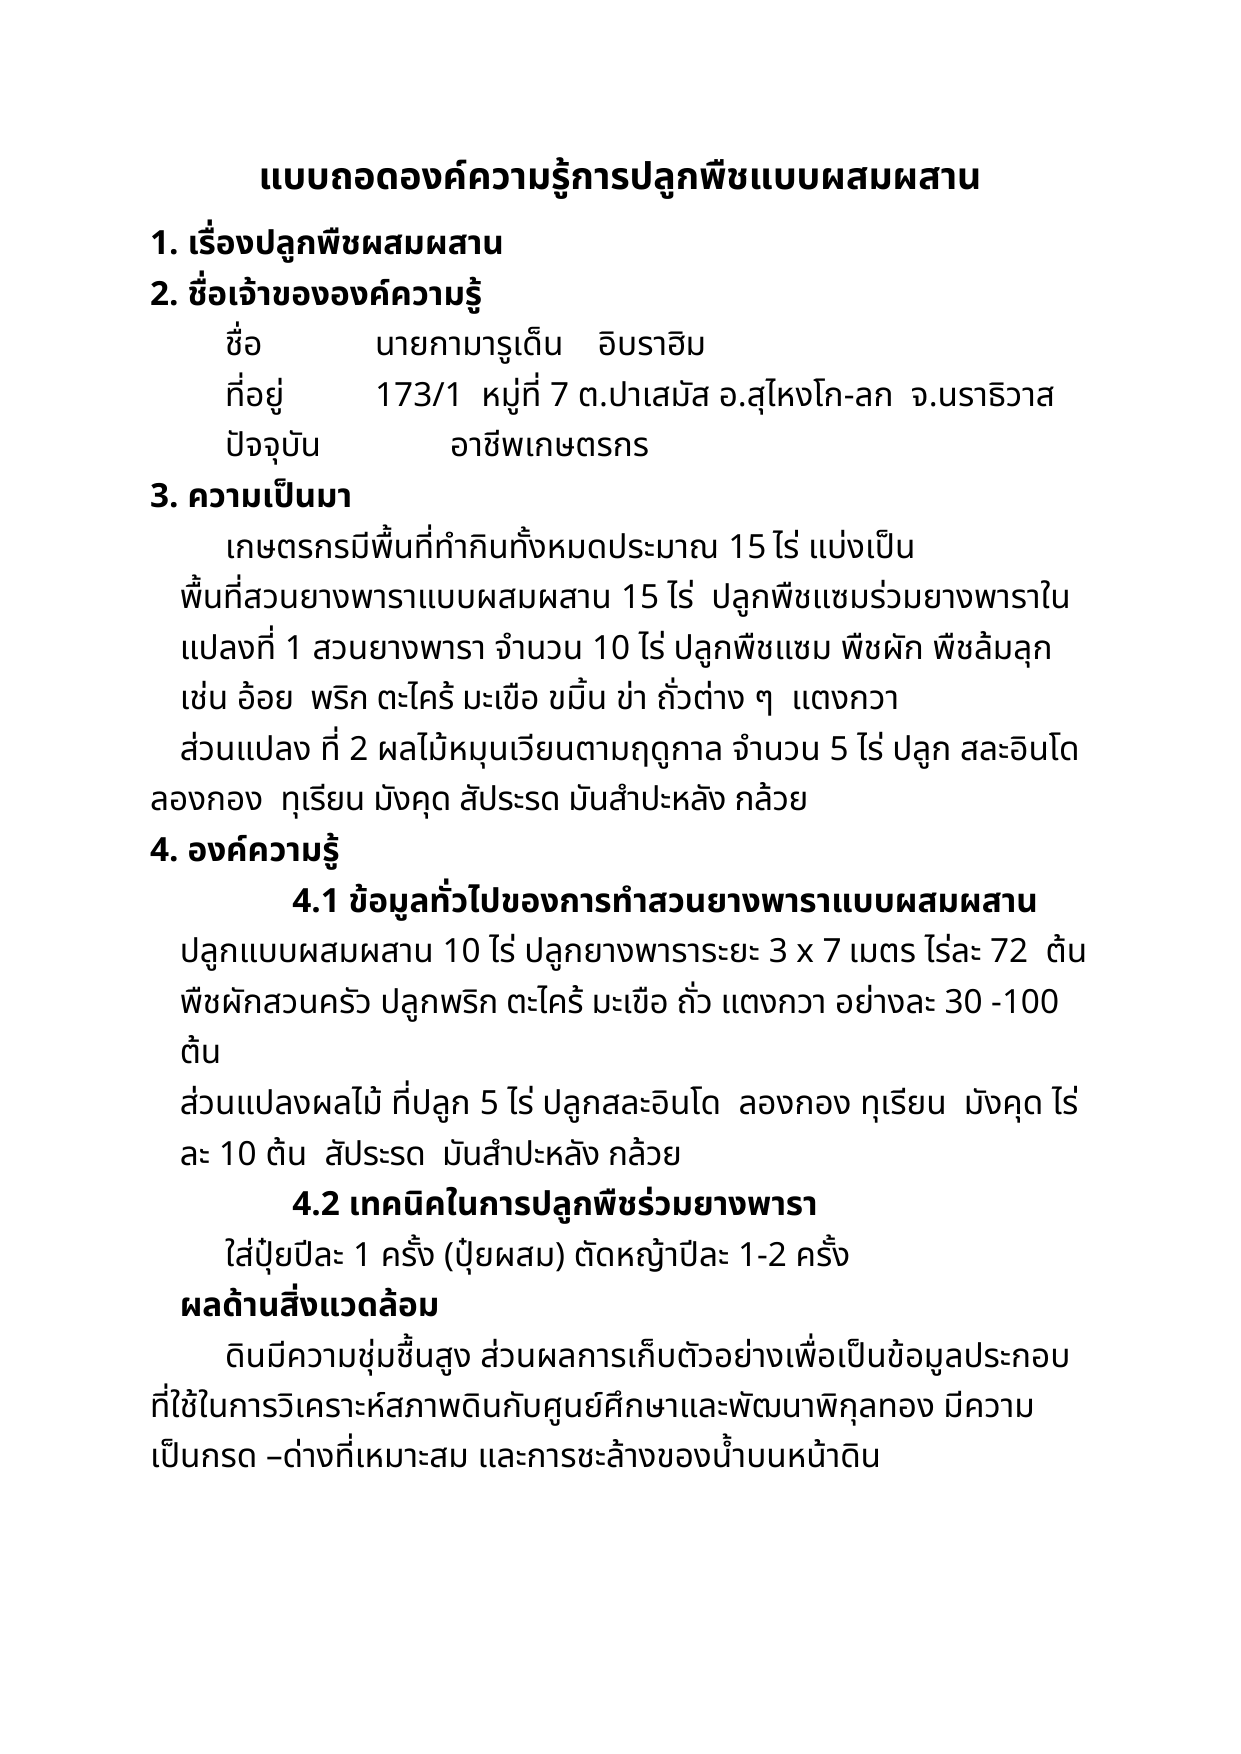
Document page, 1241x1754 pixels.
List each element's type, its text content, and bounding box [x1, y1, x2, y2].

text ผลด้านสิ่งแวดล้อม [150, 1281, 1090, 1332]
text พื้นที่สวนยางพาราแบบผสมผสาน 15 ไร่ ปลูกพืชแซมร่วมยางพาราใน แปลงที่ 1 สวนยางพารา จำนวน 10 ไร่ ปลูกพืชแซม พืชผัก พืชล้มลุก เช่น อ้อย พริก ตะไคร้ มะเขือ ขมิ้น ข่า ถั่วต่าง ๆ แตงกวา [179, 573, 1090, 725]
text เกษตรกรมีพื้นที่ทำกินทั้งหมดประมาณ 15ไร่ แบ่งเป็น [150, 522, 1090, 573]
text ชื่อ นายกามารูเด็น อิบราฮิม [150, 320, 1090, 371]
text 4. องค์ความรู้ [150, 826, 1090, 876]
text ปลูกแบบผสมผสาน 10 ไร่ ปลูกยางพาราระยะ 3 x 7เมตร ไร่ละ 72 ต้น พืชผักสวนครัว ปลูกพริก ตะไคร้ มะเขือ ถั่ว แตงกวา อย่างละ 30 -100 ต้น [179, 927, 1090, 1079]
text ที่อยู่ 173/1 หมู่ที่ 7 ต.ปาเสมัส อ.สุไหงโก-ลก จ.นราธิวาส [150, 371, 1090, 421]
text ส่วนแปลงผลไม้ ที่ปลูก 5 ไร่ ปลูกสละอินโด ลองกอง ทุเรียน มังคุด ไร่ละ 10 ต้น สัประรด มันสำปะหลัง กล้วย [179, 1079, 1090, 1180]
text 4.1 ข้อมูลทั่วไปของการทำสวนยางพาราแบบผสมผสาน [292, 876, 1090, 927]
text 1. เรื่องปลูกพืชผสมผสาน [150, 219, 1090, 270]
text แบบถอดองค์ความรู้การปลูกพืชแบบผสมผสาน [150, 150, 1090, 207]
text ดินมีความชุ่มชื้นสูง ส่วนผลการเก็บตัวอย่างเพื่อเป็นข้อมูลประกอบที่ใช้ในการวิเคราะห์สภาพดินกับศูนย์ศึกษาและพัฒนาพิกุลทอง มีความเป็นกรด –ด่างที่เหมาะสม และการชะล้างของน้ำบนหน้าดิน [150, 1332, 1090, 1483]
text ส่วนแปลง ที่ 2 ผลไม้หมุนเวียนตามฤดูกาล จำนวน 5 ไร่ ปลูก สละอินโด ลองกอง ทุเรียน มังคุด สัประรด มันสำปะหลัง กล้วย [150, 725, 1090, 826]
text ปัจจุบัน อาชีพเกษตรกร [150, 421, 1090, 472]
text ใส่ปุ๋ยปีละ 1 ครั้ง (ปุ๋ยผสม) ตัดหญ้าปีละ 1-2 ครั้ง [150, 1231, 1090, 1281]
text 4.2 เทคนิคในการปลูกพืชร่วมยางพารา [292, 1180, 1090, 1231]
text 2. ชื่อเจ้าขององค์ความรู้ [150, 270, 1090, 320]
text 3. ความเป็นมา [150, 472, 1090, 522]
